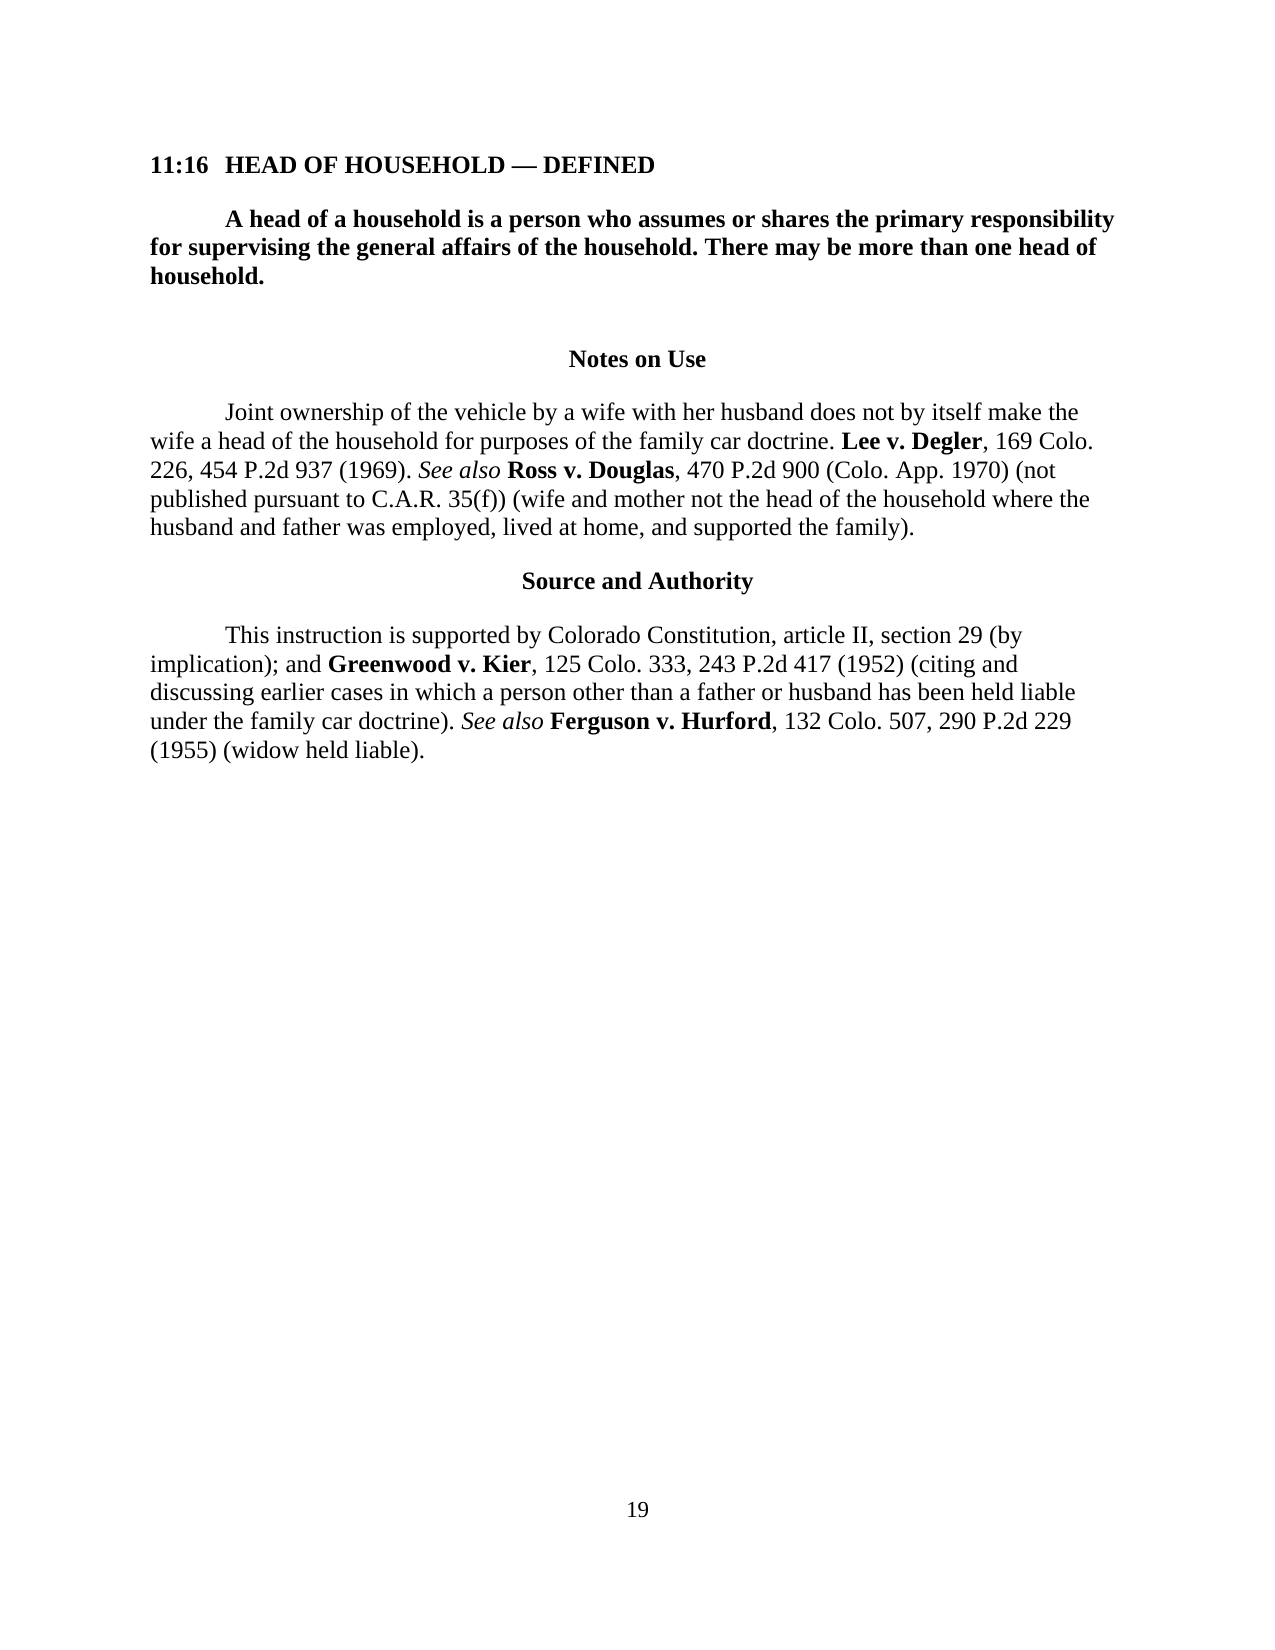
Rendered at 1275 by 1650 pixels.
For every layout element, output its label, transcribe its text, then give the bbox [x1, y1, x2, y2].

text Notes on Use [150, 344, 1125, 372]
text Source and Authority [150, 566, 1125, 595]
text A head of a household is a person who assumes or shares the primary responsibility for supervising the general affairs of the household. There may be more than one head of household. [150, 204, 1125, 290]
text Joint ownership of the vehicle by a wife with her husband does not by itself make the wife a head of the household for purposes of the family car doctrine. Lee v. Degler, 169 Colo. 226, 454 P.2d 937 (1969). See also Ross v. Douglas, 470 P.2d 900 (Colo. App. 1970) (not published pursuant to C.A.R. 35(f)) (wife and mother not the head of the household where the husband and father was employed, lived at home, and supported the family). [150, 397, 1125, 541]
text This instruction is supported by Colorado Constitution, article II, section 29 (by implication); and Greenwood v. Kier, 125 Colo. 333, 243 P.2d 417 (1952) (citing and discussing earlier cases in which a person other than a father or husband has been held liable under the family car doctrine). See also Ferguson v. Hurford, 132 Colo. 507, 290 P.2d 229 (1955) (widow held liable). [150, 620, 1125, 764]
text 11:16 HEAD OF HOUSEHOLD — DEFINED [150, 150, 1125, 179]
